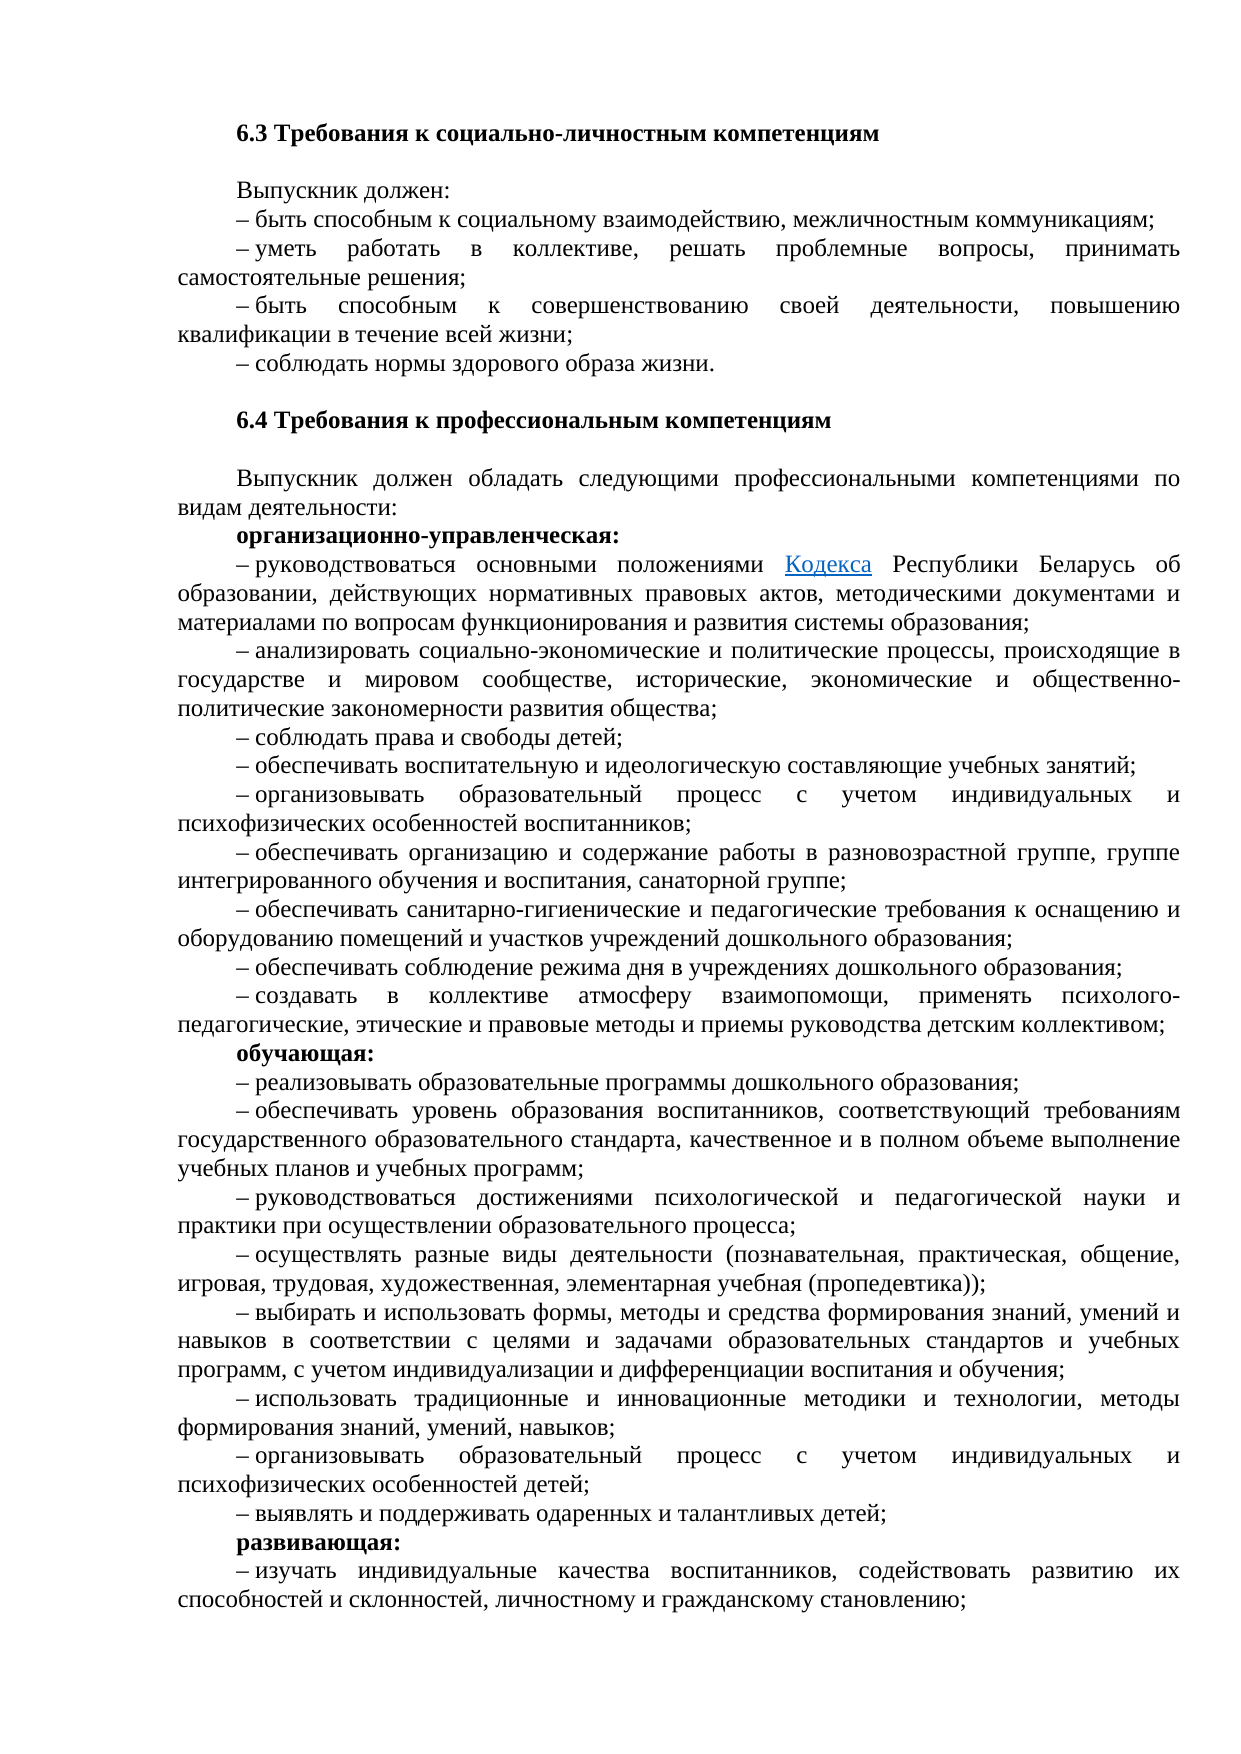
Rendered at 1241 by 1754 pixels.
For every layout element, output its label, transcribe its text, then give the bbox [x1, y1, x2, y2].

text – использовать традиционные и инновационные методики и технологии, методы формирования знаний, умений, навыков; [177, 1383, 1181, 1441]
text 6.3 Требования к социально-личностным компетенциям [177, 118, 1181, 147]
text – обеспечивать санитарно-гигиенические и педагогические требования к оснащению и оборудованию помещений и участков учреждений дошкольного образования; [177, 894, 1181, 952]
text – выбирать и использовать формы, методы и средства формирования знаний, умений и навыков в соответствии с целями и задачами образовательных стандартов и учебных программ, с учетом индивидуализации и дифференциации воспитания и обучения; [177, 1297, 1181, 1383]
text – руководствоваться основными положениями Кодекса Республики Беларусь об образовании, действующих нормативных правовых актов, методическими документами и материалами по вопросам функционирования и развития системы образования; [177, 549, 1181, 636]
text – анализировать социально-экономические и политические процессы, происходящие в государстве и мировом сообществе, исторические, экономические и общественно-политические закономерности развития общества; [177, 636, 1181, 722]
text – обеспечивать уровень образования воспитанников, соответствующий требованиям государственного образовательного стандарта, качественное и в полном объеме выполнение учебных планов и учебных программ; [177, 1096, 1181, 1182]
text – обеспечивать организацию и содержание работы в разновозрастной группе, группе интегрированного обучения и воспитания, санаторной группе; [177, 837, 1181, 894]
text – руководствоваться достижениями психологической и педагогической науки и практики при осуществлении образовательного процесса; [177, 1182, 1181, 1239]
text – соблюдать права и свободы детей; [177, 722, 1181, 751]
text – создавать в коллективе атмосферу взаимопомощи, применять психолого-педагогические, этические и правовые методы и приемы руководства детским коллективом; [177, 981, 1181, 1038]
text – уметь работать в коллективе, решать проблемные вопросы, принимать самостоятельные решения; [177, 233, 1181, 291]
text – осуществлять разные виды деятельности (познавательная, практическая, общение, игровая, трудовая, художественная, элементарная учебная (пропедевтика)); [177, 1239, 1181, 1297]
text 6.4 Требования к профессиональным компетенциям [177, 406, 1181, 434]
text – изучать индивидуальные качества воспитанников, содействовать развитию их способностей и склонностей, личностному и гражданскому становлению; [177, 1556, 1181, 1613]
text – быть способным к социальному взаимодействию, межличностным коммуникациям; [177, 204, 1181, 233]
text развивающая: [177, 1527, 1181, 1556]
text – быть способным к совершенствованию своей деятельности, повышению квалификации в течение всей жизни; [177, 291, 1181, 348]
text – реализовывать образовательные программы дошкольного образования; [177, 1067, 1181, 1096]
text Выпускник должен: [177, 176, 1181, 204]
text – выявлять и поддерживать одаренных и талантливых детей; [177, 1498, 1181, 1527]
text – обеспечивать соблюдение режима дня в учреждениях дошкольного образования; [177, 952, 1181, 981]
text обучающая: [177, 1038, 1181, 1067]
text – соблюдать нормы здорового образа жизни. [177, 348, 1181, 377]
text – организовывать образовательный процесс с учетом индивидуальных и психофизических особенностей детей; [177, 1441, 1181, 1498]
text – обеспечивать воспитательную и идеологическую составляющие учебных занятий; [177, 751, 1181, 779]
text – организовывать образовательный процесс с учетом индивидуальных и психофизических особенностей воспитанников; [177, 779, 1181, 837]
text Выпускник должен обладать следующими профессиональными компетенциями по видам деятельности: [177, 463, 1181, 521]
text организационно-управленческая: [177, 521, 1181, 549]
